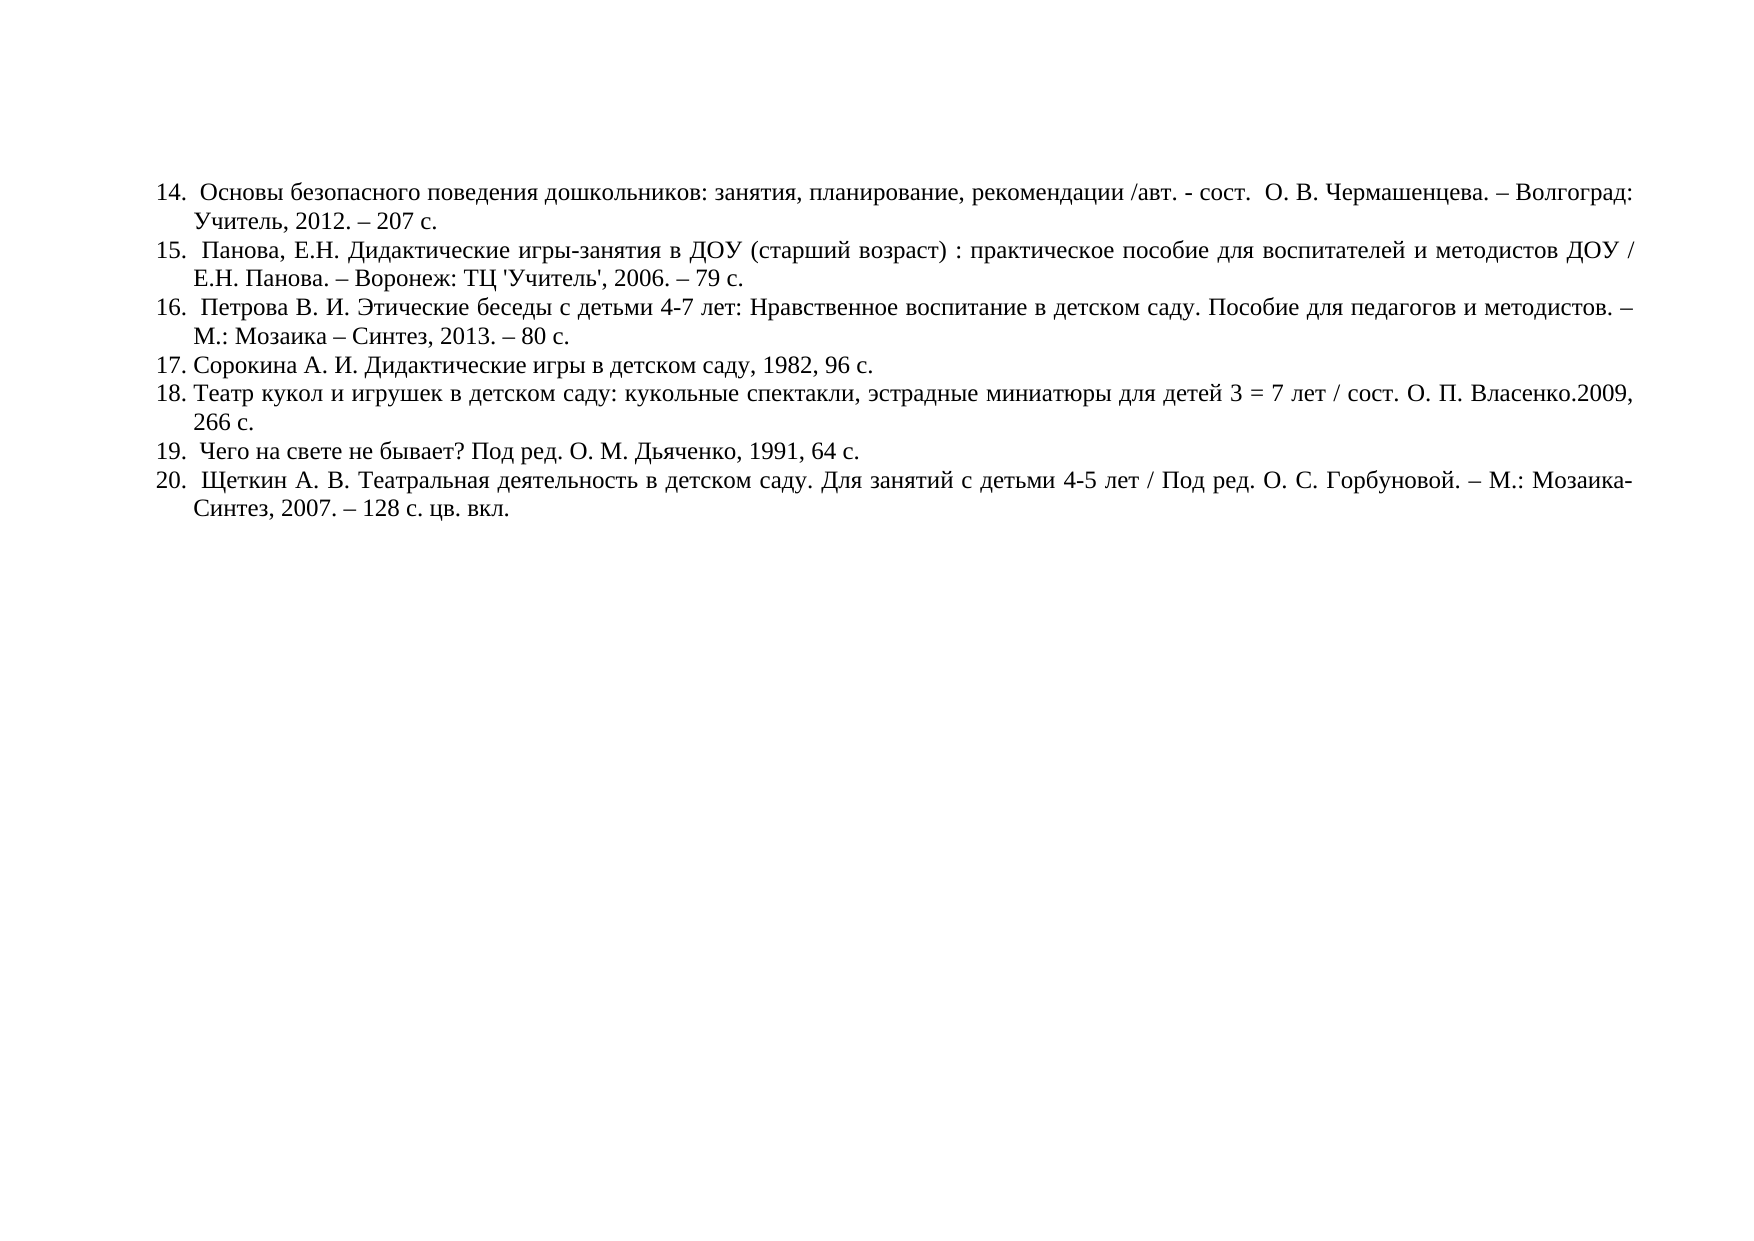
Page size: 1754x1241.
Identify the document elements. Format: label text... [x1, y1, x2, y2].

list Чего на свете не бывает? Под ред. О. М. Дьяченко, 1991, 64 с. [156, 436, 1636, 465]
list Панова, Е.Н. Дидактические игры-занятия в ДОУ (старший возраст) : практическое пособие для воспитателей и методистов ДОУ / Е.Н. Панова. – Воронеж: ТЦ 'Учитель', 2006. – 79 с. [156, 235, 1636, 292]
list Щеткин А. В. Театральная деятельность в детском саду. Для занятий с детьми 4-5 лет / Под ред. О. С. Горбуновой. – М.: Мозаика-Синтез, 2007. – 128 с. цв. вкл. [156, 465, 1636, 522]
list Сорокина А. И. Дидактические игры в детском саду, 1982, 96 с. [156, 350, 1636, 378]
list Основы безопасного поведения дошкольников: занятия, планирование, рекомендации /авт. - сост. О. В. Чермашенцева. – Волгоград: Учитель, 2012. – 207 с. [156, 177, 1636, 235]
list Петрова В. И. Этические беседы с детьми 4-7 лет: Нравственное воспитание в детском саду. Пособие для педагогов и методистов. – М.: Мозаика – Синтез, 2013. – 80 с. [156, 292, 1636, 350]
list Театр кукол и игрушек в детском саду: кукольные спектакли, эстрадные миниатюры для детей 3 = 7 лет / сост. О. П. Власенко.2009, 266 с. [156, 378, 1636, 436]
